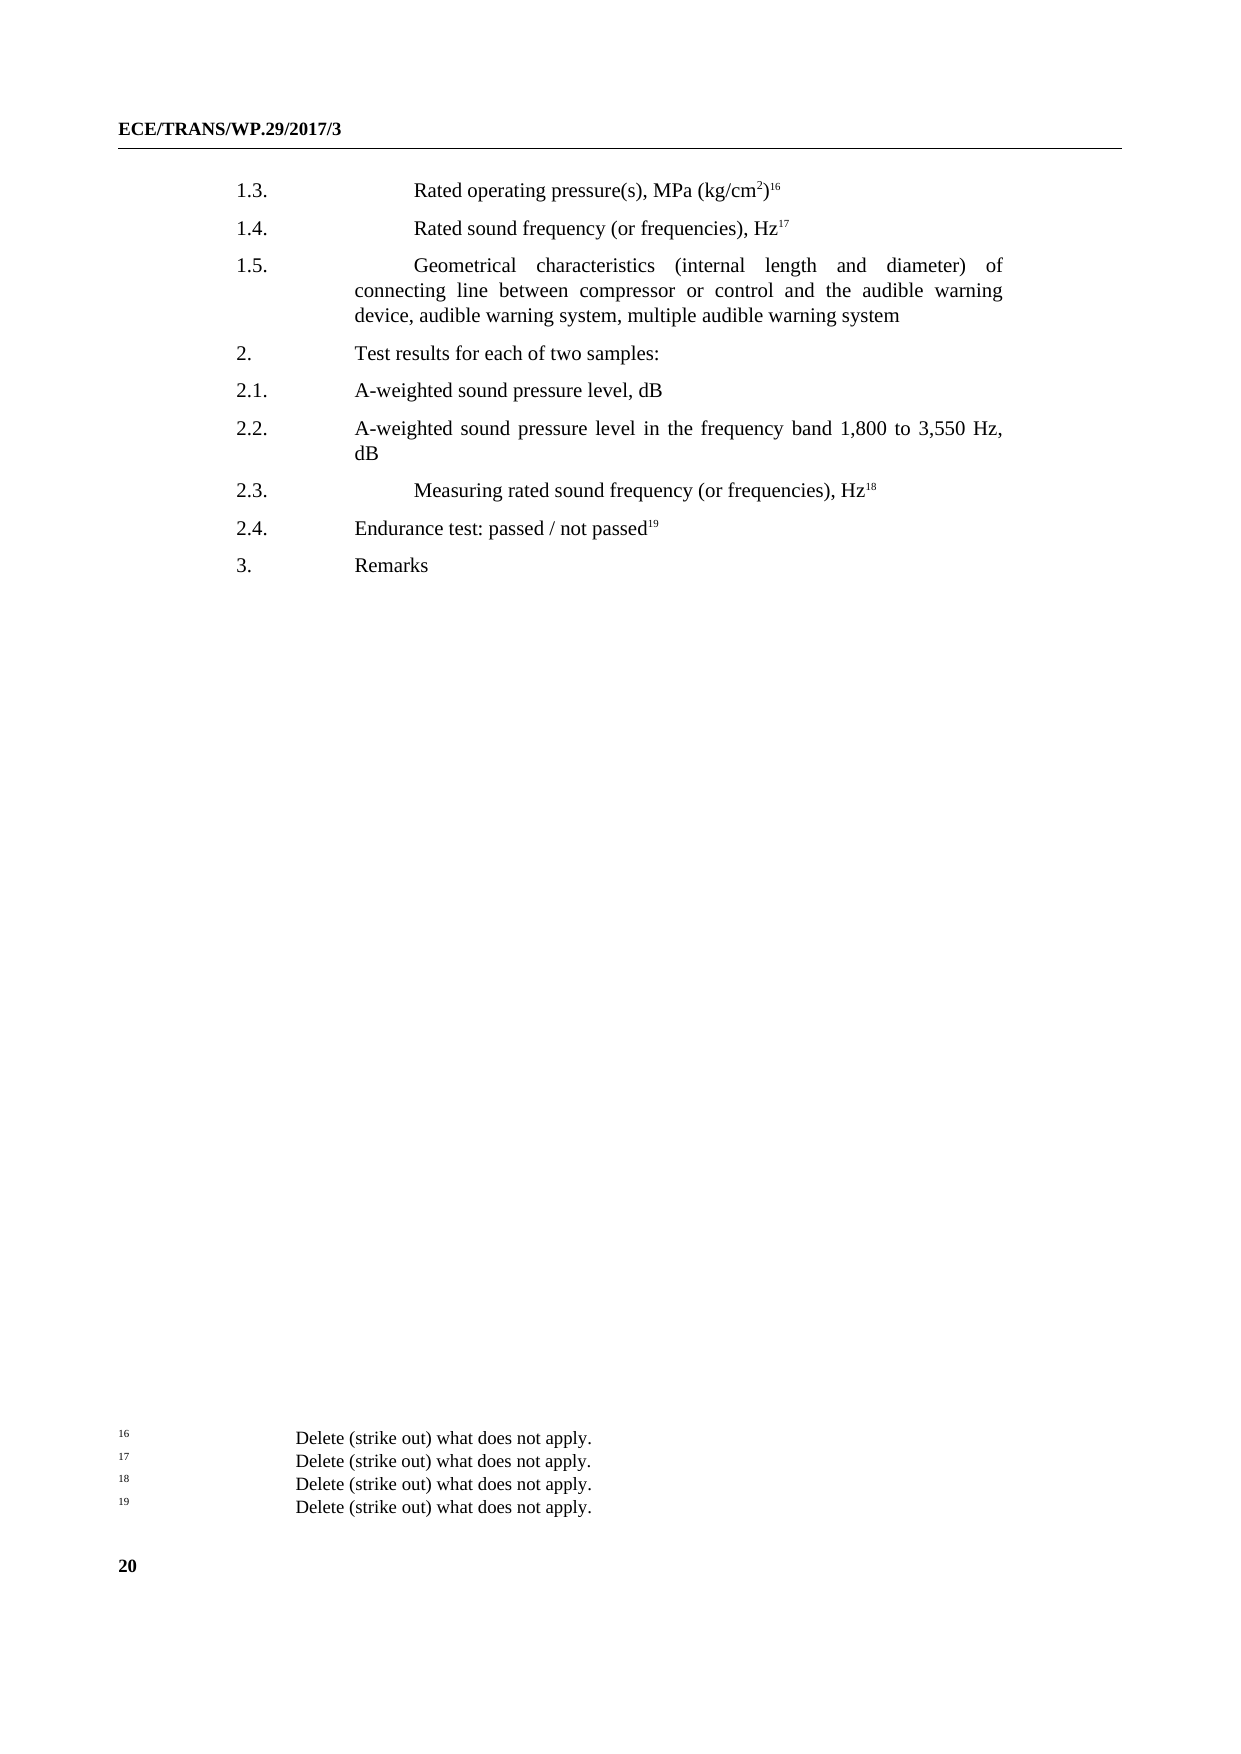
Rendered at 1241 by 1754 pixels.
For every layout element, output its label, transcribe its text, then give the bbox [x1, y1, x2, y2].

text 1.4. Rated sound frequency (or frequencies), Hz [236, 215, 1004, 240]
text 1.3. Rated operating pressure(s), MPa (kg/cm2) [236, 177, 1004, 202]
text 2.3. Measuring rated sound frequency (or frequencies), Hz [236, 477, 1004, 502]
text 2. Test results for each of two samples: [236, 340, 1004, 365]
text 3. Remarks [236, 552, 1004, 577]
text 1.5. Geometrical characteristics (internal length and diameter) of connecting line between compressor or control and the audible warning device, audible warning system, multiple audible warning system [236, 252, 1004, 327]
text 2.4. Endurance test: passed / not passed [236, 515, 1004, 540]
text 2.1. A-weighted sound pressure level, dB [236, 377, 1004, 402]
text 2.2. A-weighted sound pressure level in the frequency band 1,800 to 3,550 Hz, dB [236, 415, 1004, 465]
